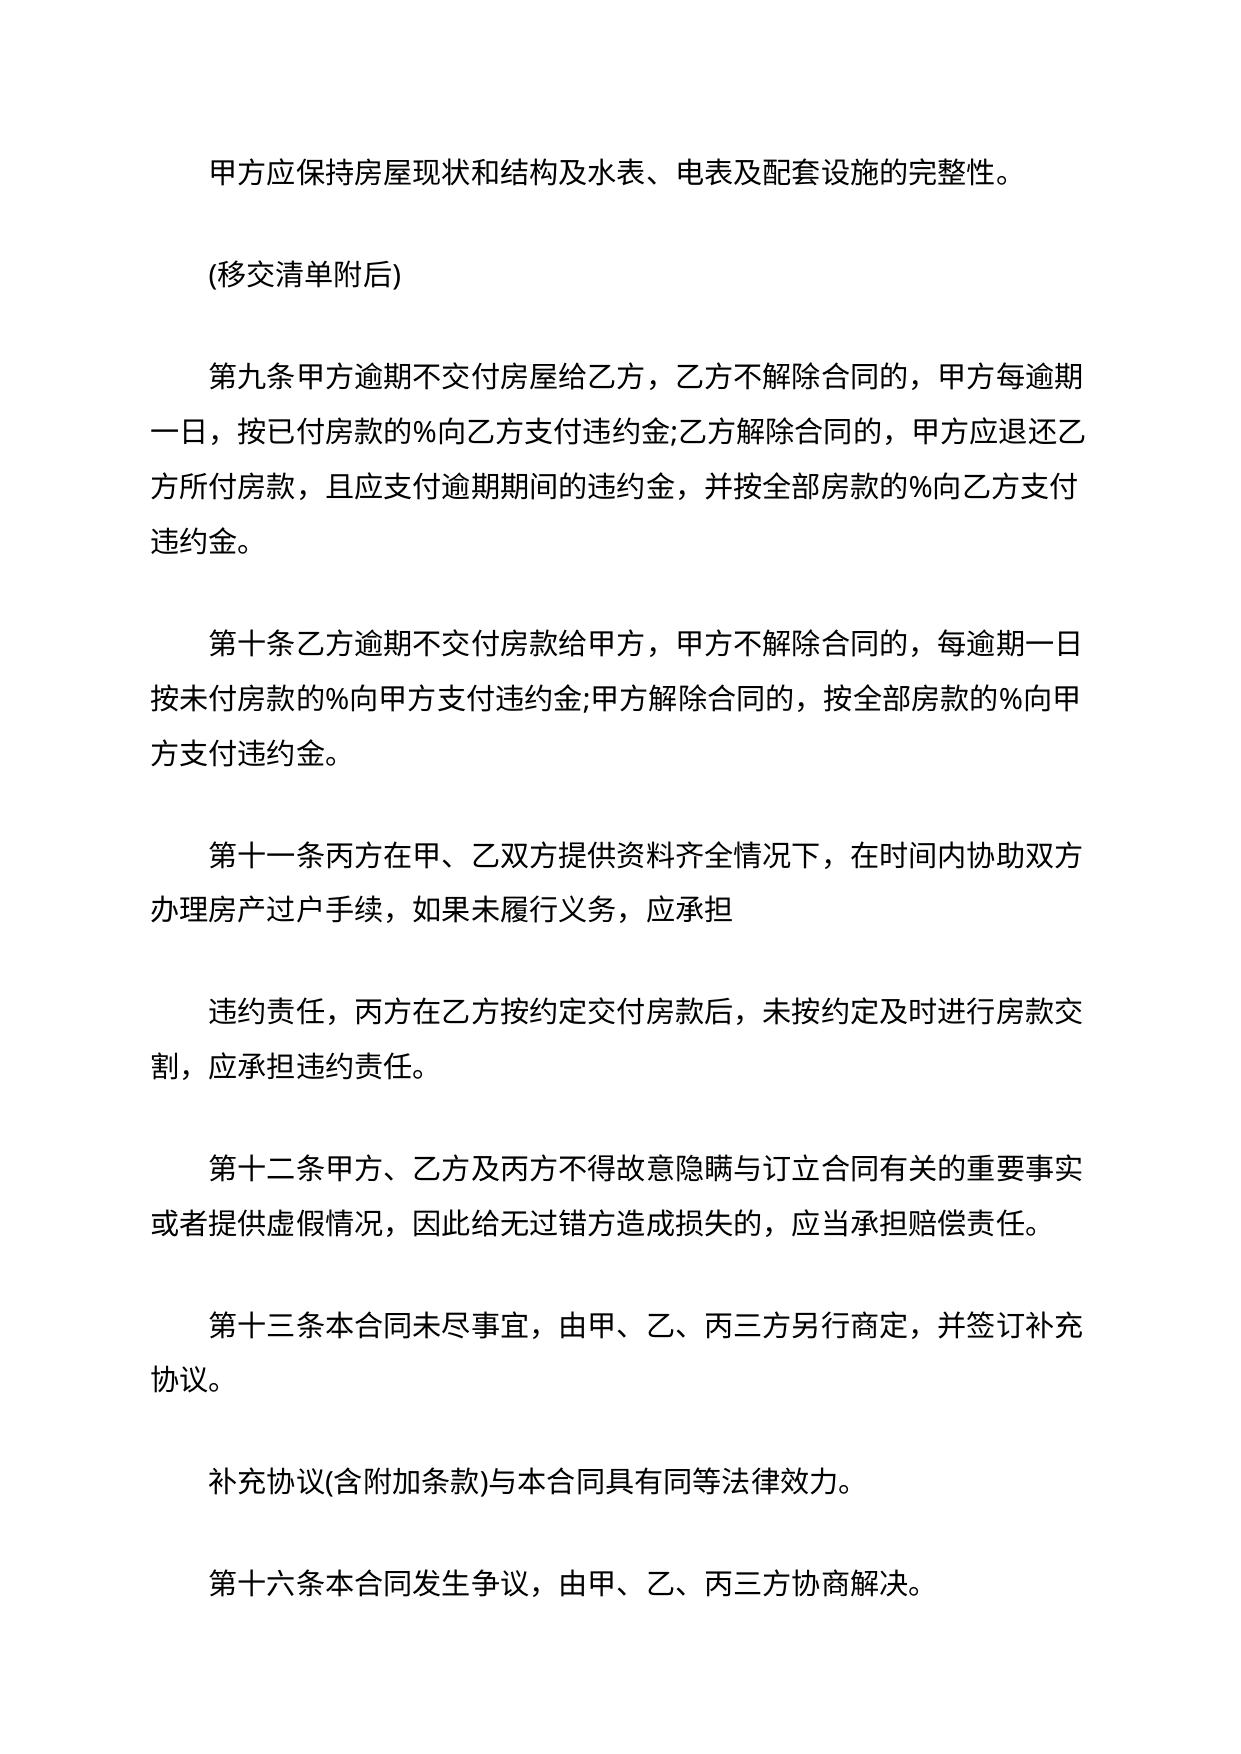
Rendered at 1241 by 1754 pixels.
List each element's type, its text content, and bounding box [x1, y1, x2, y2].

text 第十二条甲方、乙方及丙方不得故意隐瞒与订立合同有关的重要事实或者提供虚假情况，因此给无过错方造成损失的，应当承担赔偿责任。 [150, 1145, 1090, 1243]
text 违约责任，丙方在乙方按约定交付房款后，未按约定及时进行房款交割，应承担违约责任。 [150, 989, 1090, 1086]
text (移交清单附后) [150, 252, 1090, 294]
text 甲方应保持房屋现状和结构及水表、电表及配套设施的完整性。 [150, 150, 1090, 192]
text 第十三条本合同未尽事宜，由甲、乙、丙三方另行商定，并签订补充协议。 [150, 1302, 1090, 1399]
text 补充协议(含附加条款)与本合同具有同等法律效力。 [150, 1459, 1090, 1501]
text 第十六条本合同发生争议，由甲、乙、丙三方协商解决。 [150, 1561, 1090, 1603]
text 第十一条丙方在甲、乙双方提供资料齐全情况下，在时间内协助双方办理房产过户手续，如果未履行义务，应承担 [150, 832, 1090, 929]
text 第九条甲方逾期不交付房屋给乙方，乙方不解除合同的，甲方每逾期一日，按已付房款的%向乙方支付违约金;乙方解除合同的，甲方应退还乙方所付房款，且应支付逾期期间的违约金，并按全部房款的%向乙方支付违约金。 [150, 354, 1090, 561]
text 第十条乙方逾期不交付房款给甲方，甲方不解除合同的，每逾期一日按未付房款的%向甲方支付违约金;甲方解除合同的，按全部房款的%向甲方支付违约金。 [150, 620, 1090, 773]
